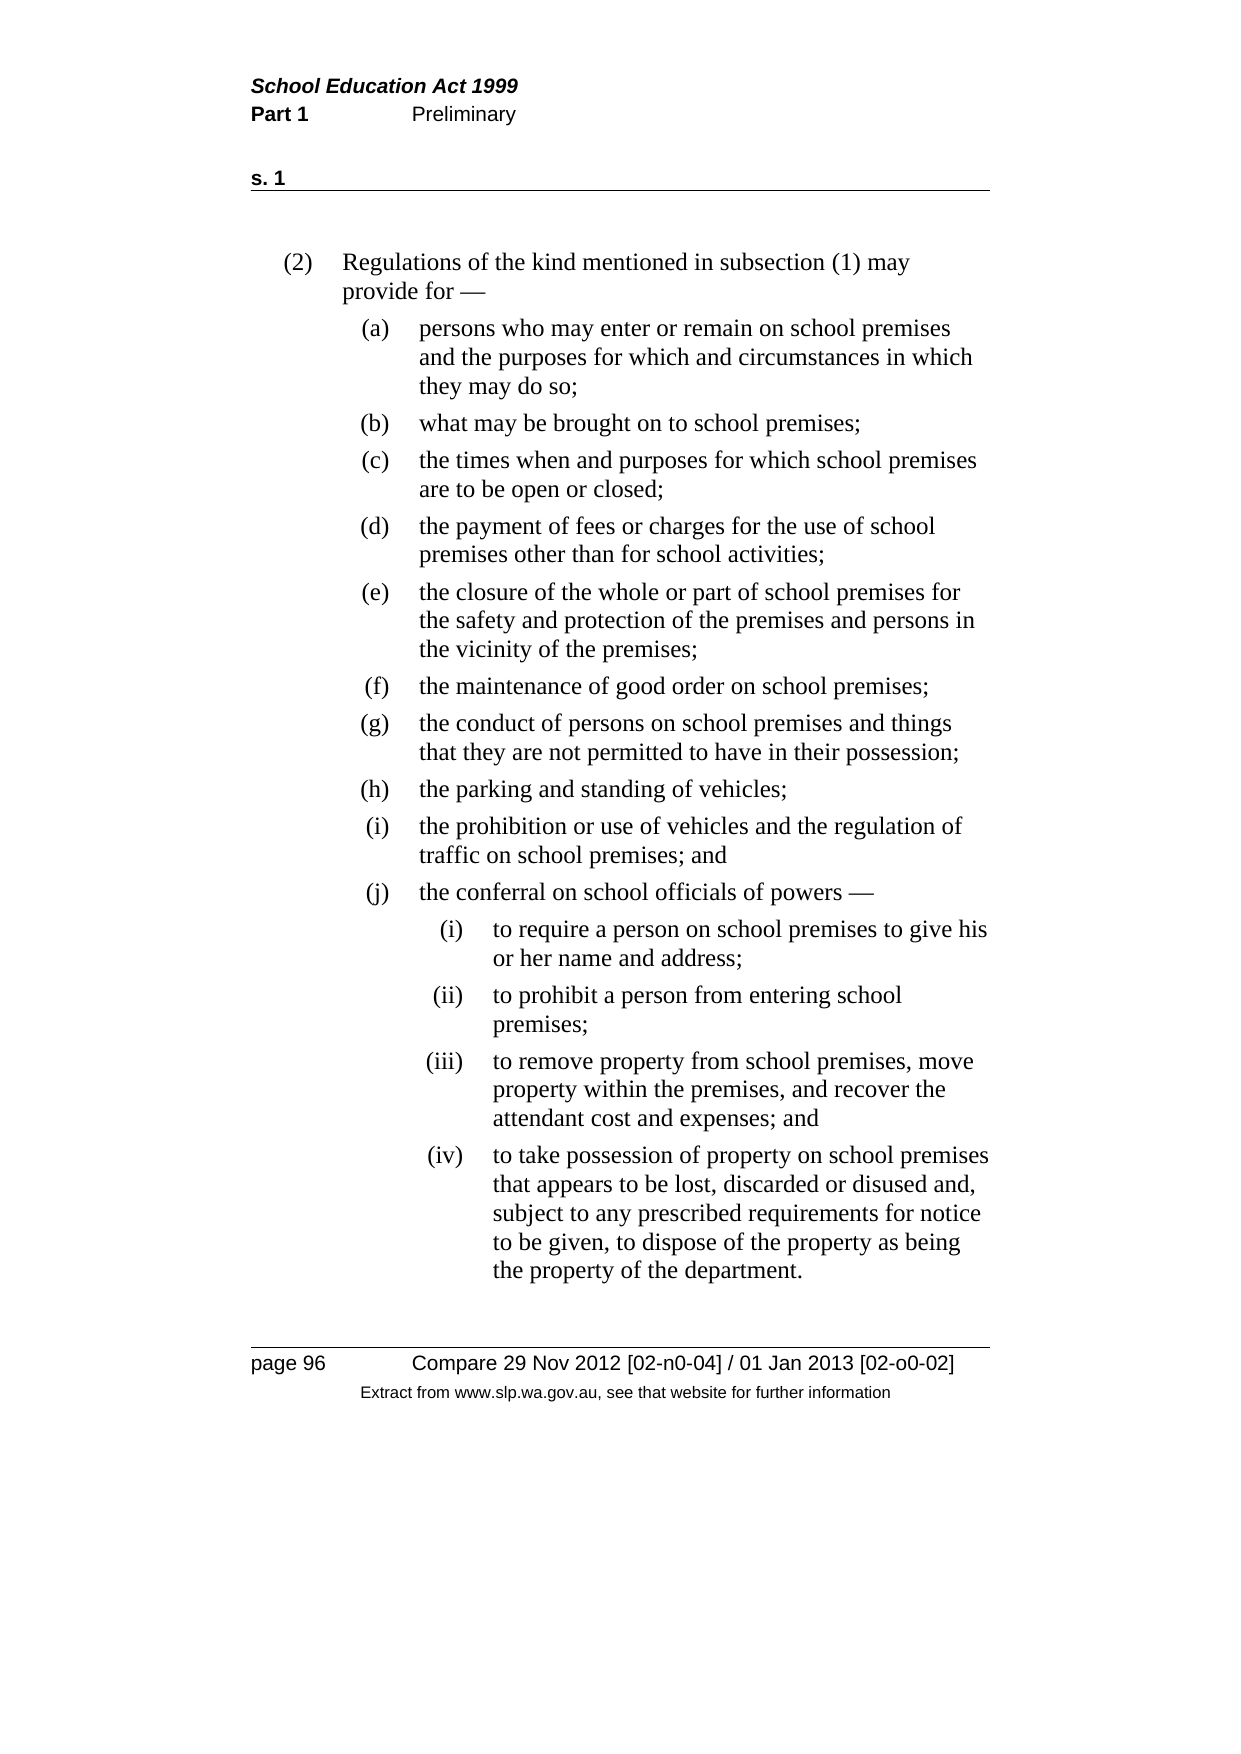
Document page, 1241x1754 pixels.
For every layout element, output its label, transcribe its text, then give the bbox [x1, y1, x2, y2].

text (2) Regulations of the kind mentioned in subsection (1) may provide for — [251, 247, 990, 305]
text (c) the times when and purposes for which school premises are to be open or closed; [251, 445, 990, 502]
text (i) the prohibition or use of vehicles and the regulation of traffic on school premises; and [251, 811, 990, 869]
text (a) persons who may enter or remain on school premises and the purposes for which and circumstances in which they may do so; [251, 313, 990, 399]
text (f) the maintenance of good order on school premises; [251, 671, 990, 700]
text (b) what may be brought on to school premises; [251, 408, 990, 437]
text (iv) to take possession of property on school premises that appears to be lost, discarded or disused and, subject to any prescribed requirements for notice to be given, to dispose of the property as being the property of the department. [251, 1140, 990, 1284]
text (i) to require a person on school premises to give his or her name and address; [251, 914, 990, 972]
text (iii) to remove property from school premises, move property within the premises, and recover the attendant cost and expenses; and [251, 1046, 990, 1132]
text (e) the closure of the whole or part of school premises for the safety and protection of the premises and persons in the vicinity of the premises; [251, 577, 990, 663]
text (ii) to prohibit a person from entering school premises; [251, 980, 990, 1037]
text (d) the payment of fees or charges for the use of school premises other than for school activities; [251, 511, 990, 568]
text (j) the conferral on school officials of powers — [251, 877, 990, 906]
text (g) the conduct of persons on school premises and things that they are not permitted to have in their possession; [251, 708, 990, 766]
text (h) the parking and standing of vehicles; [251, 774, 990, 803]
